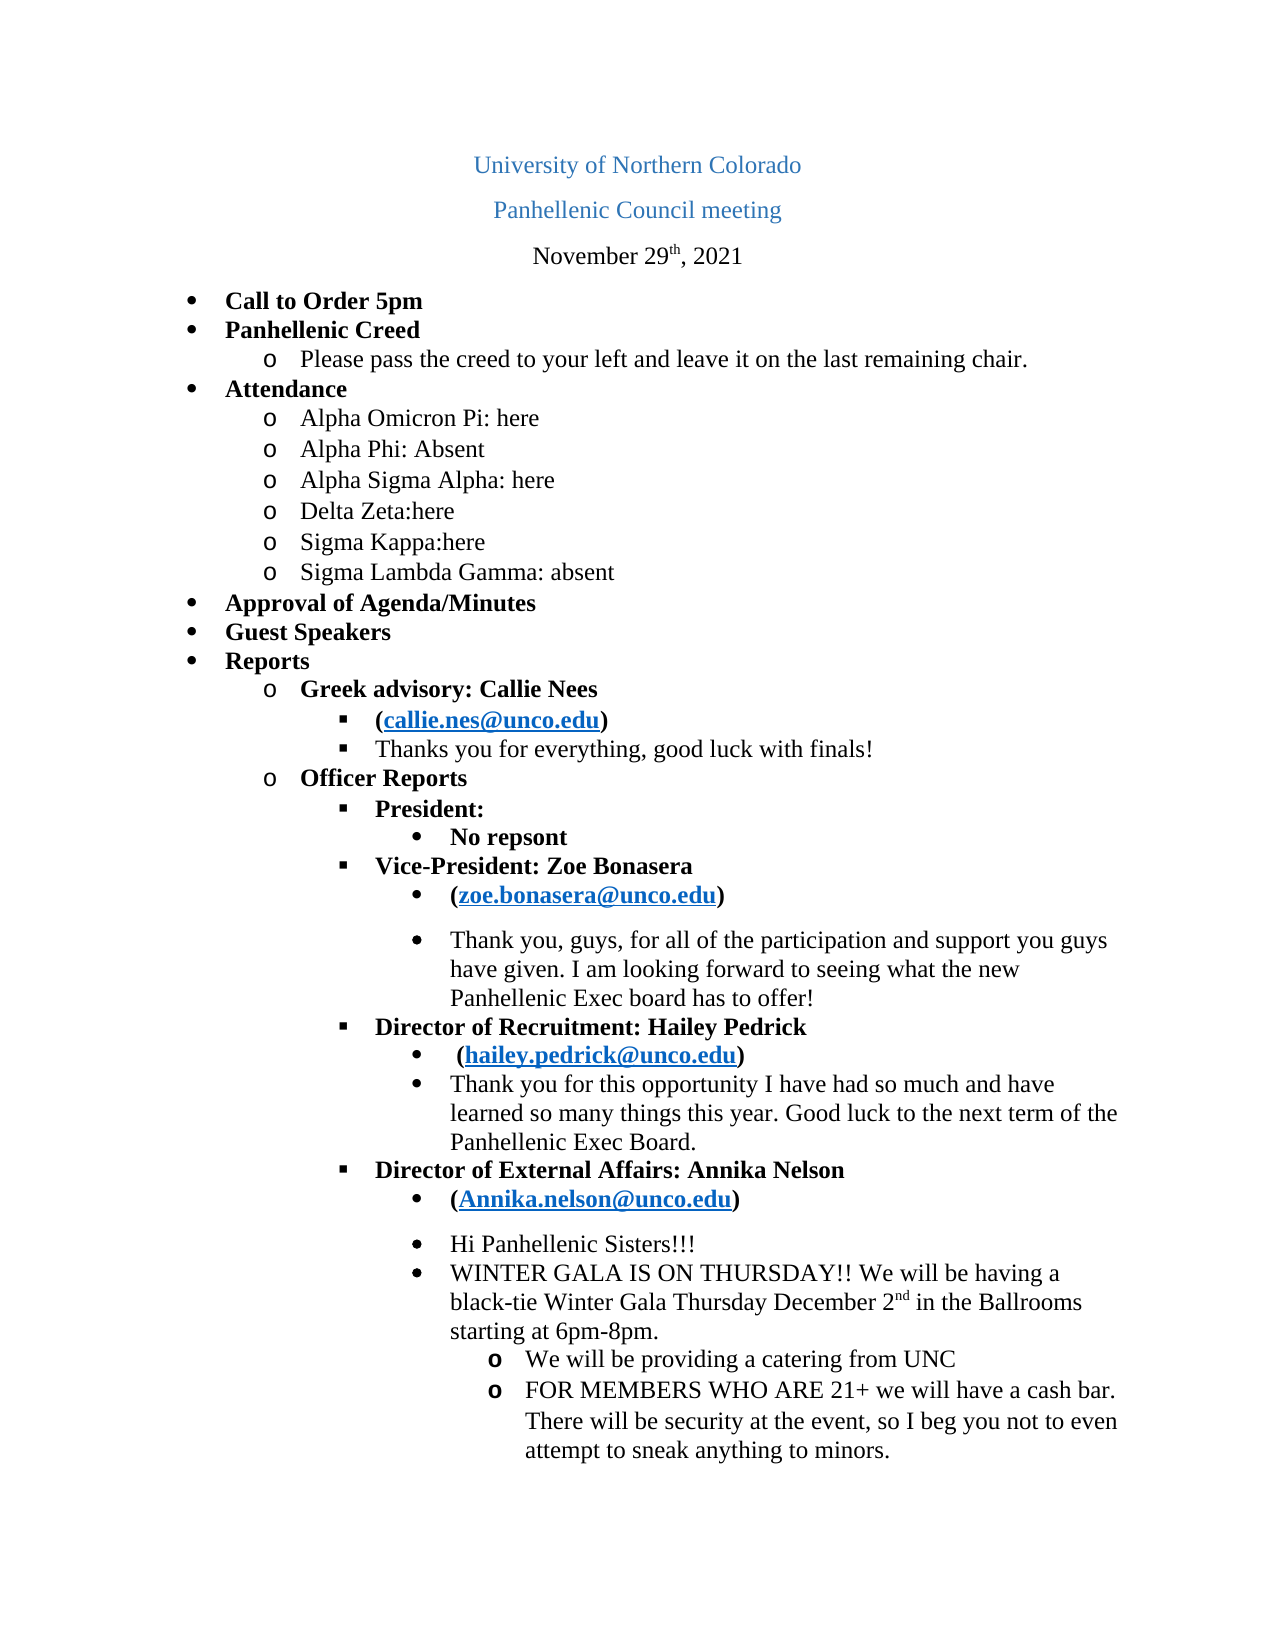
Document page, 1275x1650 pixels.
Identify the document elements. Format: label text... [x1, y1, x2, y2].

list Guest Speakers [187, 617, 1125, 646]
list We will be providing a catering from UNC [487, 1344, 1125, 1375]
list Panhellenic Creed [187, 315, 1125, 344]
list Greek advisory: Callie Nees [262, 674, 1125, 705]
list Thank you, guys, for all of the participation and support you guys have given. I am looking forward to seeing what the new Panhellenic Exec board has to offer! [412, 925, 1125, 1012]
list No repsont [412, 822, 1125, 851]
list Alpha Sigma Alpha: here [262, 465, 1125, 496]
list WINTER GALA IS ON THURSDAY!! We will be having a black-tie Winter Gala Thursday December 2nd in the Ballrooms starting at 6pm-8pm. [412, 1258, 1125, 1344]
list President: [337, 794, 1125, 822]
list (hailey.pedrick@unco.edu) [412, 1040, 1125, 1069]
list Vice-President: Zoe Bonasera [337, 851, 1125, 880]
list Sigma Lambda Gamma: absent [262, 557, 1125, 588]
text University of Northern Colorado [150, 150, 1125, 179]
list Director of External Affairs: Annika Nelson [337, 1155, 1125, 1184]
list Attendance [187, 374, 1125, 403]
list Call to Order 5pm [187, 286, 1125, 315]
list Director of Recruitment: Hailey Pedrick [337, 1012, 1125, 1040]
list Alpha Phi: Absent [262, 434, 1125, 465]
list Thank you for this opportunity I have had so much and have learned so many things this year. Good luck to the next term of the Panhellenic Exec Board. [412, 1069, 1125, 1155]
list Approval of Agenda/Minutes [187, 588, 1125, 617]
text November 29th, 2021 [150, 241, 1125, 269]
list Delta Zeta:here [262, 496, 1125, 527]
list Officer Reports [262, 763, 1125, 794]
list Reports [187, 646, 1125, 674]
list (callie.nes@unco.edu) [337, 705, 1125, 734]
list Please pass the creed to your left and leave it on the last remaining chair. [262, 344, 1125, 374]
list Sigma Kappa:here [262, 527, 1125, 557]
list (Annika.nelson@unco.edu) [412, 1184, 1125, 1213]
list Alpha Omicron Pi: here [262, 403, 1125, 434]
text Panhellenic Council meeting [150, 195, 1125, 224]
list (zoe.bonasera@unco.edu) [412, 880, 1125, 909]
list Hi Panhellenic Sisters!!! [412, 1229, 1125, 1258]
list Thanks you for everything, good luck with finals! [337, 734, 1125, 763]
list FOR MEMBERS WHO ARE 21+ we will have a cash bar. There will be security at the event, so I beg you not to even attempt to sneak anything to minors. [487, 1375, 1125, 1464]
